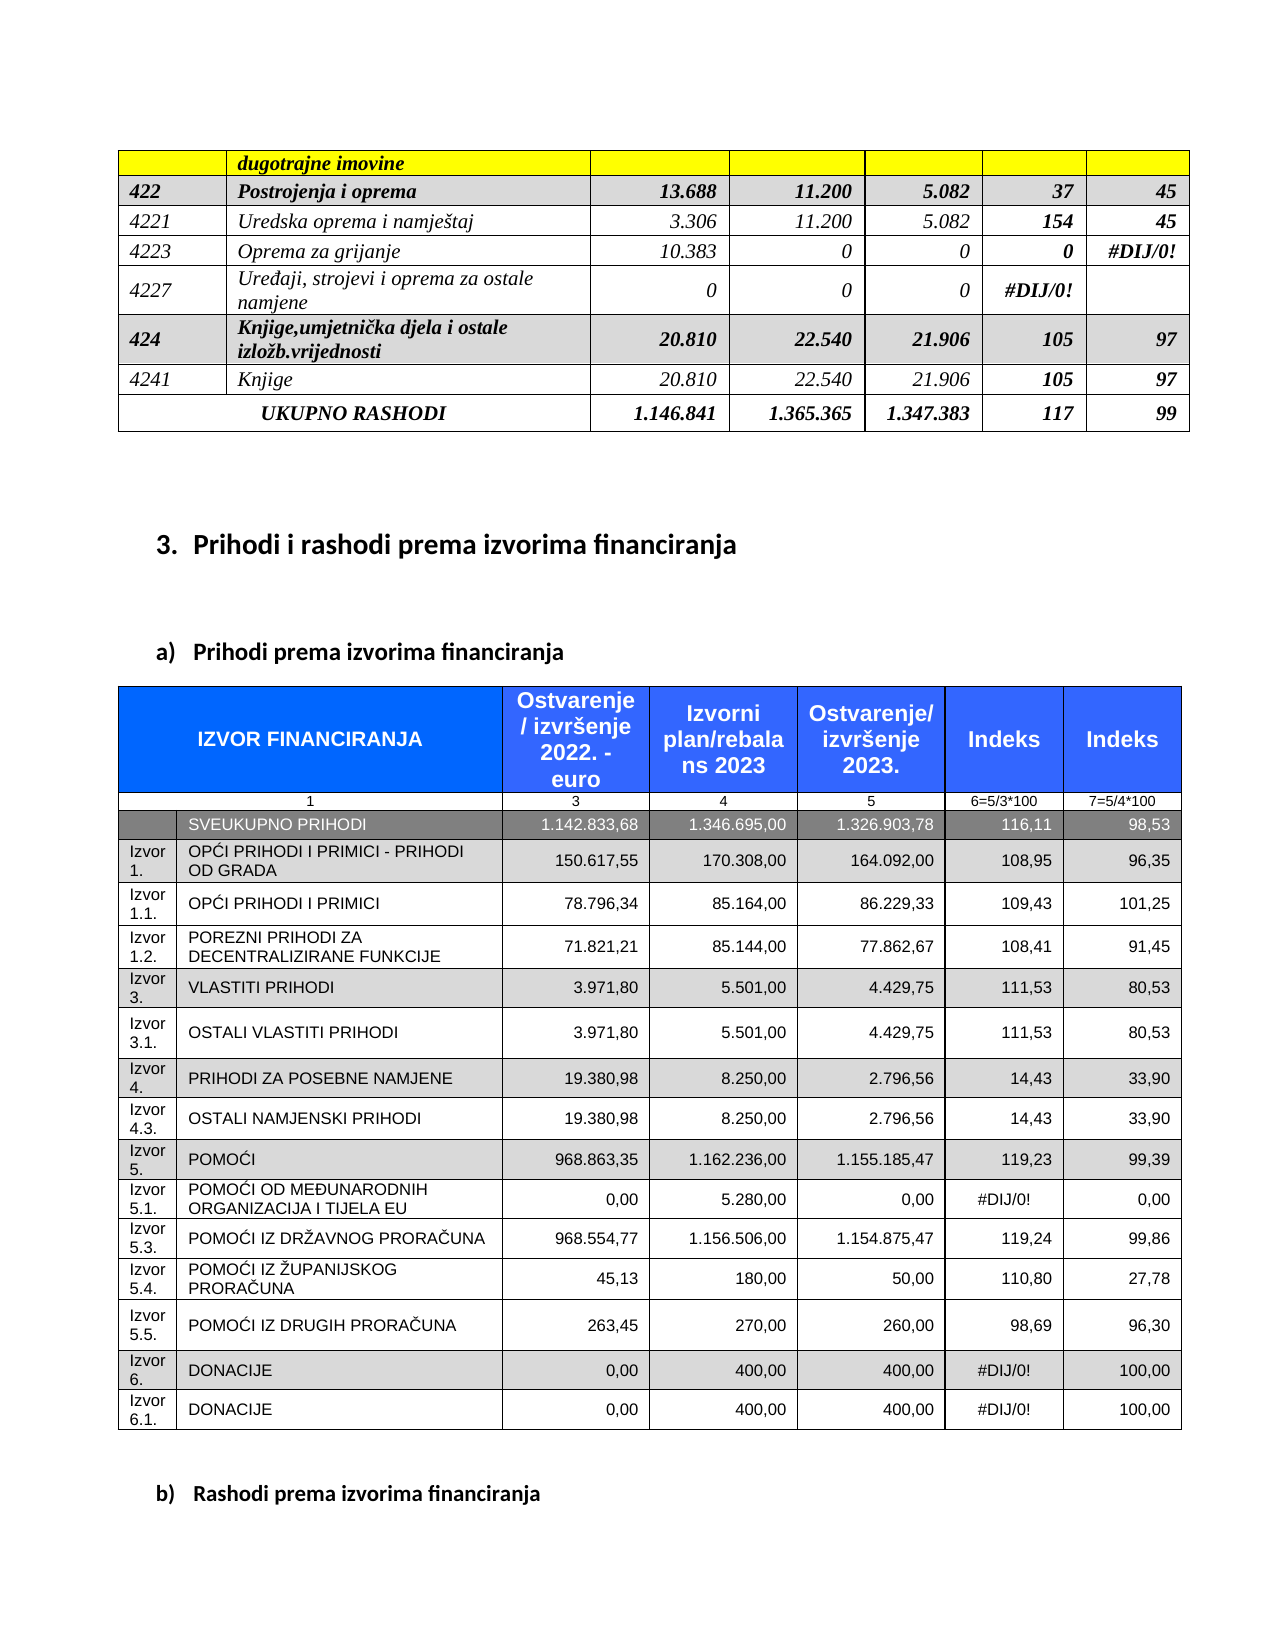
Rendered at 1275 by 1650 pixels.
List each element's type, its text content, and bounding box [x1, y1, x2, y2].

table_cell 400,00 [650, 1351, 797, 1389]
table_cell #DIJ/0! [946, 1390, 1063, 1429]
list Prihodi prema izvorima financiranja [156, 636, 1125, 666]
table_cell 1.162.236,00 [650, 1140, 797, 1179]
table_cell 80,53 [1064, 1008, 1181, 1058]
table_cell 42 [119, 151, 226, 175]
table_cell Postrojenja i oprema [227, 176, 590, 205]
table_cell Izvor 1.2. [119, 926, 176, 967]
table_cell 98,53 [1064, 811, 1181, 839]
table_cell 78 [983, 151, 1086, 175]
table_cell 0 [591, 266, 729, 314]
table_cell VLASTITI PRIHODI [177, 969, 502, 1007]
table_cell 50,00 [798, 1259, 944, 1299]
table_cell 7=5/4*100 [1064, 793, 1181, 810]
table_header Izvorni plan/rebalans 2023 [650, 687, 797, 792]
table_cell POMOĆI [177, 1140, 502, 1179]
table_cell 400,00 [798, 1390, 944, 1429]
table_cell 0,00 [503, 1390, 649, 1429]
table_cell 78.796,34 [503, 883, 649, 925]
table_cell 422 [119, 176, 226, 205]
table_cell UKUPNO RASHODI [119, 395, 590, 431]
table_cell 21.906 [866, 365, 982, 393]
table_cell [1087, 266, 1189, 314]
table_cell 111,53 [946, 969, 1063, 1007]
table_cell 71.821,21 [503, 926, 649, 967]
table_cell 10.383 [591, 236, 729, 265]
table_cell DONACIJE [177, 1351, 502, 1389]
table_cell 0 [866, 236, 982, 265]
table_cell Knjige,umjetnička djela i ostale izložb.vrijednosti [227, 315, 590, 363]
table_cell 20.810 [591, 365, 729, 393]
table_cell 4 [650, 793, 797, 810]
table_cell 4.429,75 [798, 969, 944, 1007]
table_cell 33,90 [1064, 1098, 1181, 1139]
table_cell 119,23 [946, 1140, 1063, 1179]
table_cell 110,80 [946, 1259, 1063, 1299]
table_cell 13.688 [591, 176, 729, 205]
table_cell Izvor 4. [119, 1059, 176, 1097]
table_cell 27,78 [1064, 1259, 1181, 1299]
list Rashodi prema izvorima financiranja [156, 1479, 1125, 1507]
table_cell 1 [119, 793, 502, 810]
table_cell 1.156.506,00 [650, 1219, 797, 1257]
table_cell 98,69 [946, 1300, 1063, 1350]
table_cell 19.380,98 [503, 1059, 649, 1097]
table_cell 100,00 [1064, 1390, 1181, 1429]
table_cell 108,95 [946, 840, 1063, 882]
table_cell Oprema za grijanje [227, 236, 590, 265]
table_cell #DIJ/0! [946, 1180, 1063, 1218]
table_cell 101,25 [1064, 883, 1181, 925]
table_cell 4223 [119, 236, 226, 265]
table_cell 164.092,00 [798, 840, 944, 882]
table_cell 45,13 [503, 1259, 649, 1299]
table_cell 150.617,55 [503, 840, 649, 882]
table_cell PRIHODI ZA POSEBNE NAMJENE [177, 1059, 502, 1097]
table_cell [227, 151, 590, 175]
table_cell Izvor 5.5. [119, 1300, 176, 1350]
table_cell 5.082 [866, 206, 982, 235]
table_cell 1.142.833,68 [503, 811, 649, 839]
table_cell 0,00 [503, 1180, 649, 1218]
table_cell 3.971,80 [503, 1008, 649, 1058]
table_cell 45 [1087, 176, 1189, 205]
table_cell 1.326.903,78 [798, 811, 944, 839]
table_cell 97 [1087, 315, 1189, 363]
table_cell #DIJ/0! [983, 266, 1086, 314]
table_cell 4241 [119, 365, 226, 393]
table_cell POMOĆI OD MEĐUNARODNIH ORGANIZACIJA I TIJELA EU [177, 1180, 502, 1218]
table_cell 5.501,00 [650, 969, 797, 1007]
list Prihodi i rashodi prema izvorima financiranja [156, 526, 1125, 561]
table_cell #DIJ/0! [946, 1351, 1063, 1389]
table_cell 2.796,56 [798, 1098, 944, 1139]
table_header Ostvarenje/ izvršenje 2022. - euro [503, 687, 649, 792]
table_cell 33.740 [730, 151, 864, 175]
table_cell 968.863,35 [503, 1140, 649, 1179]
table_cell OSTALI NAMJENSKI PRIHODI [177, 1098, 502, 1139]
table_cell 0 [730, 266, 864, 314]
table_cell Izvor 5.4. [119, 1259, 176, 1299]
table_cell 11.200 [730, 176, 864, 205]
table_cell 111,53 [946, 1008, 1063, 1058]
table_cell POMOĆI IZ ŽUPANIJSKOG PRORAČUNA [177, 1259, 502, 1299]
table_cell 5.082 [866, 176, 982, 205]
table_cell 116,11 [946, 811, 1063, 839]
table_cell Uređaji, strojevi i oprema za ostale namjene [227, 266, 590, 314]
table_header Indeks [1064, 687, 1181, 792]
table_cell 968.554,77 [503, 1219, 649, 1257]
table_cell 170.308,00 [650, 840, 797, 882]
table_cell 34.498 [591, 151, 729, 175]
table_cell 3 [503, 793, 649, 810]
table_cell 26.988 [866, 151, 982, 175]
table_cell 154 [983, 206, 1086, 235]
table_cell 5.501,00 [650, 1008, 797, 1058]
table_cell POREZNI PRIHODI ZA DECENTRALIZIRANE FUNKCIJE [177, 926, 502, 967]
table_cell 260,00 [798, 1300, 944, 1350]
table_cell Izvor 3. [119, 969, 176, 1007]
table_header Indeks [946, 687, 1063, 792]
table_cell 117 [983, 395, 1086, 431]
table_cell SVEUKUPNO PRIHODI [177, 811, 502, 839]
table_cell #DIJ/0! [1087, 236, 1189, 265]
table_cell 80,53 [1064, 969, 1181, 1007]
table_cell 33,90 [1064, 1059, 1181, 1097]
table_cell 270,00 [650, 1300, 797, 1350]
table_cell [119, 811, 176, 839]
table_cell 400,00 [798, 1351, 944, 1389]
table_cell 1.346.695,00 [650, 811, 797, 839]
table_cell 99,86 [1064, 1219, 1181, 1257]
table_cell 0,00 [1064, 1180, 1181, 1218]
table_cell 424 [119, 315, 226, 363]
table_cell 19.380,98 [503, 1098, 649, 1139]
table_cell 108,41 [946, 926, 1063, 967]
table_cell Knjige [227, 365, 590, 393]
table_cell Izvor 6. [119, 1351, 176, 1389]
table_cell OPĆI PRIHODI I PRIMICI - PRIHODI OD GRADA [177, 840, 502, 882]
table_cell 0 [983, 236, 1086, 265]
table_cell 22.540 [730, 365, 864, 393]
table_cell 86.229,33 [798, 883, 944, 925]
table_cell Uredska oprema i namještaj [227, 206, 590, 235]
table_cell 0 [730, 236, 864, 265]
table_cell 4.429,75 [798, 1008, 944, 1058]
table_cell 0,00 [798, 1180, 944, 1218]
table_cell 80 [1087, 151, 1189, 175]
table_header IZVOR FINANCIRANJA [119, 687, 502, 792]
table_cell 5.280,00 [650, 1180, 797, 1218]
table_cell Izvor 3.1. [119, 1008, 176, 1058]
table_cell 96,35 [1064, 840, 1181, 882]
table_cell 8.250,00 [650, 1098, 797, 1139]
table_cell 105 [983, 365, 1086, 393]
table_cell Izvor 5. [119, 1140, 176, 1179]
table_cell Izvor 1.1. [119, 883, 176, 925]
table_cell OPĆI PRIHODI I PRIMICI [177, 883, 502, 925]
table_cell 400,00 [650, 1390, 797, 1429]
table_cell 263,45 [503, 1300, 649, 1350]
table_cell Izvor 1. [119, 840, 176, 882]
table_cell 22.540 [730, 315, 864, 363]
table_cell 8.250,00 [650, 1059, 797, 1097]
table_cell 0,00 [503, 1351, 649, 1389]
table_cell 96,30 [1064, 1300, 1181, 1350]
table_cell 105 [983, 315, 1086, 363]
table_cell 109,43 [946, 883, 1063, 925]
table_cell 1.155.185,47 [798, 1140, 944, 1179]
table_cell 1.154.875,47 [798, 1219, 944, 1257]
table_cell POMOĆI IZ DRŽAVNOG PRORAČUNA [177, 1219, 502, 1257]
table_cell 3.306 [591, 206, 729, 235]
table_cell 180,00 [650, 1259, 797, 1299]
table_cell 5 [798, 793, 944, 810]
table_cell 85.144,00 [650, 926, 797, 967]
table_cell 11.200 [730, 206, 864, 235]
table_cell 77.862,67 [798, 926, 944, 967]
table_cell DONACIJE [177, 1390, 502, 1429]
table_cell 91,45 [1064, 926, 1181, 967]
table_cell 85.164,00 [650, 883, 797, 925]
table_cell 14,43 [946, 1098, 1063, 1139]
table_cell 1.365.365 [730, 395, 864, 431]
table_cell 97 [1087, 365, 1189, 393]
table_cell 45 [1087, 206, 1189, 235]
table_cell 2.796,56 [798, 1059, 944, 1097]
table_cell Izvor 5.1. [119, 1180, 176, 1218]
table_cell Izvor 4.3. [119, 1098, 176, 1139]
table_cell 1.347.383 [866, 395, 982, 431]
table_cell 100,00 [1064, 1351, 1181, 1389]
table_cell 4227 [119, 266, 226, 314]
table_cell 4221 [119, 206, 226, 235]
table_cell 6=5/3*100 [946, 793, 1063, 810]
table_header Ostvarenje/izvršenje 2023. [798, 687, 944, 792]
table_cell POMOĆI IZ DRUGIH PRORAČUNA [177, 1300, 502, 1350]
table_cell 3.971,80 [503, 969, 649, 1007]
table_cell 0 [866, 266, 982, 314]
table_cell 21.906 [866, 315, 982, 363]
table_cell OSTALI VLASTITI PRIHODI [177, 1008, 502, 1058]
table_cell 119,24 [946, 1219, 1063, 1257]
table_cell 99 [1087, 395, 1189, 431]
table_cell Izvor 5.3. [119, 1219, 176, 1257]
table_cell Izvor 6.1. [119, 1390, 176, 1429]
table_cell 14,43 [946, 1059, 1063, 1097]
table_cell 20.810 [591, 315, 729, 363]
table_cell 99,39 [1064, 1140, 1181, 1179]
table_cell 1.146.841 [591, 395, 729, 431]
table_cell 37 [983, 176, 1086, 205]
